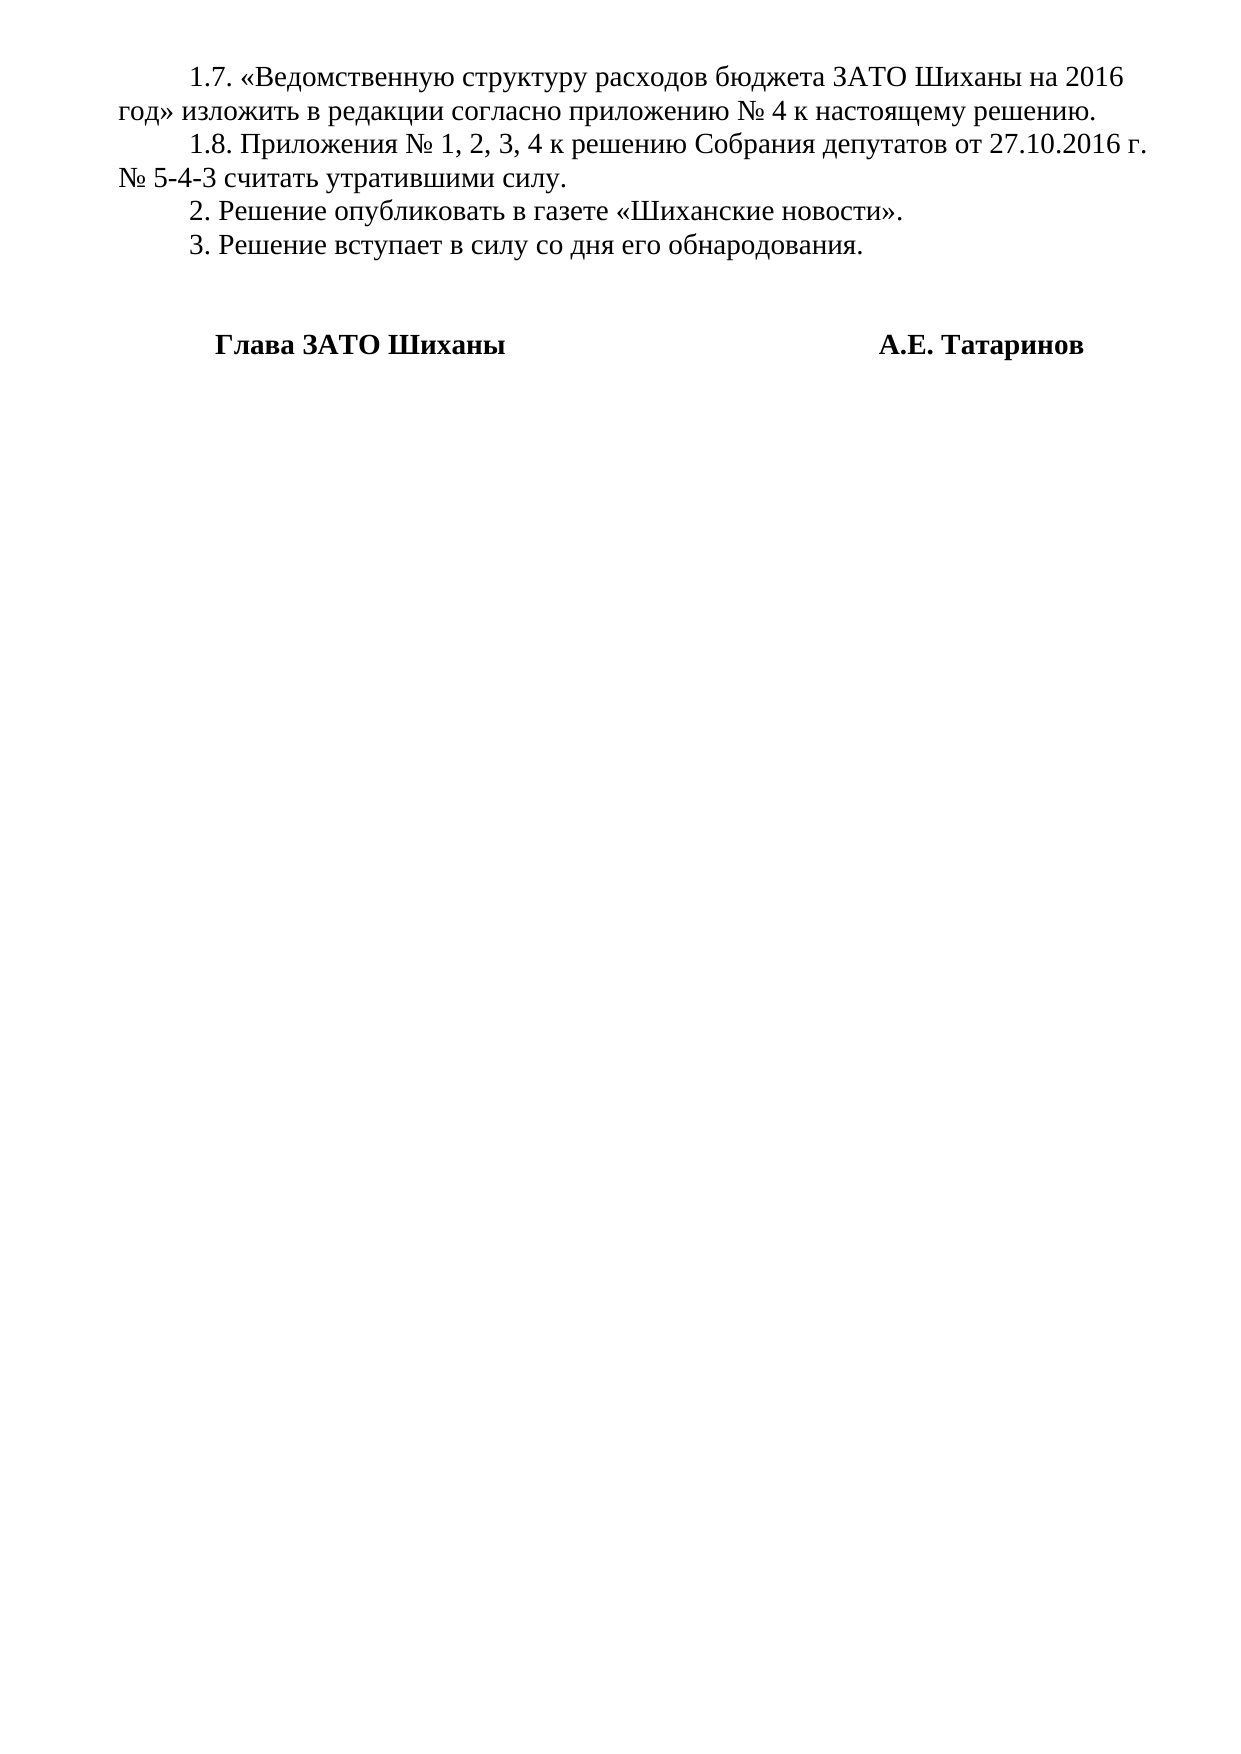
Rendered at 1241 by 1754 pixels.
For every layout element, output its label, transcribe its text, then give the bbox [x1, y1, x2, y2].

text 1.7. «Ведомственную структуру расходов бюджета ЗАТО Шиханы на 2016 год» изложить в редакции согласно приложению № 4 к настоящему решению. [118, 59, 1181, 126]
text 3. Решение вступает в силу со дня его обнародования. [118, 227, 1181, 260]
text 1.8. Приложения № 1, 2, 3, 4 к решению Собрания депутатов от 27.10.2016 г. № 5-4-3 считать утратившими силу. [118, 126, 1181, 193]
text Глава ЗАТО Шиханы А.Е. Татаринов [118, 327, 1181, 361]
text 2. Решение опубликовать в газете «Шиханские новости». [118, 193, 1181, 227]
